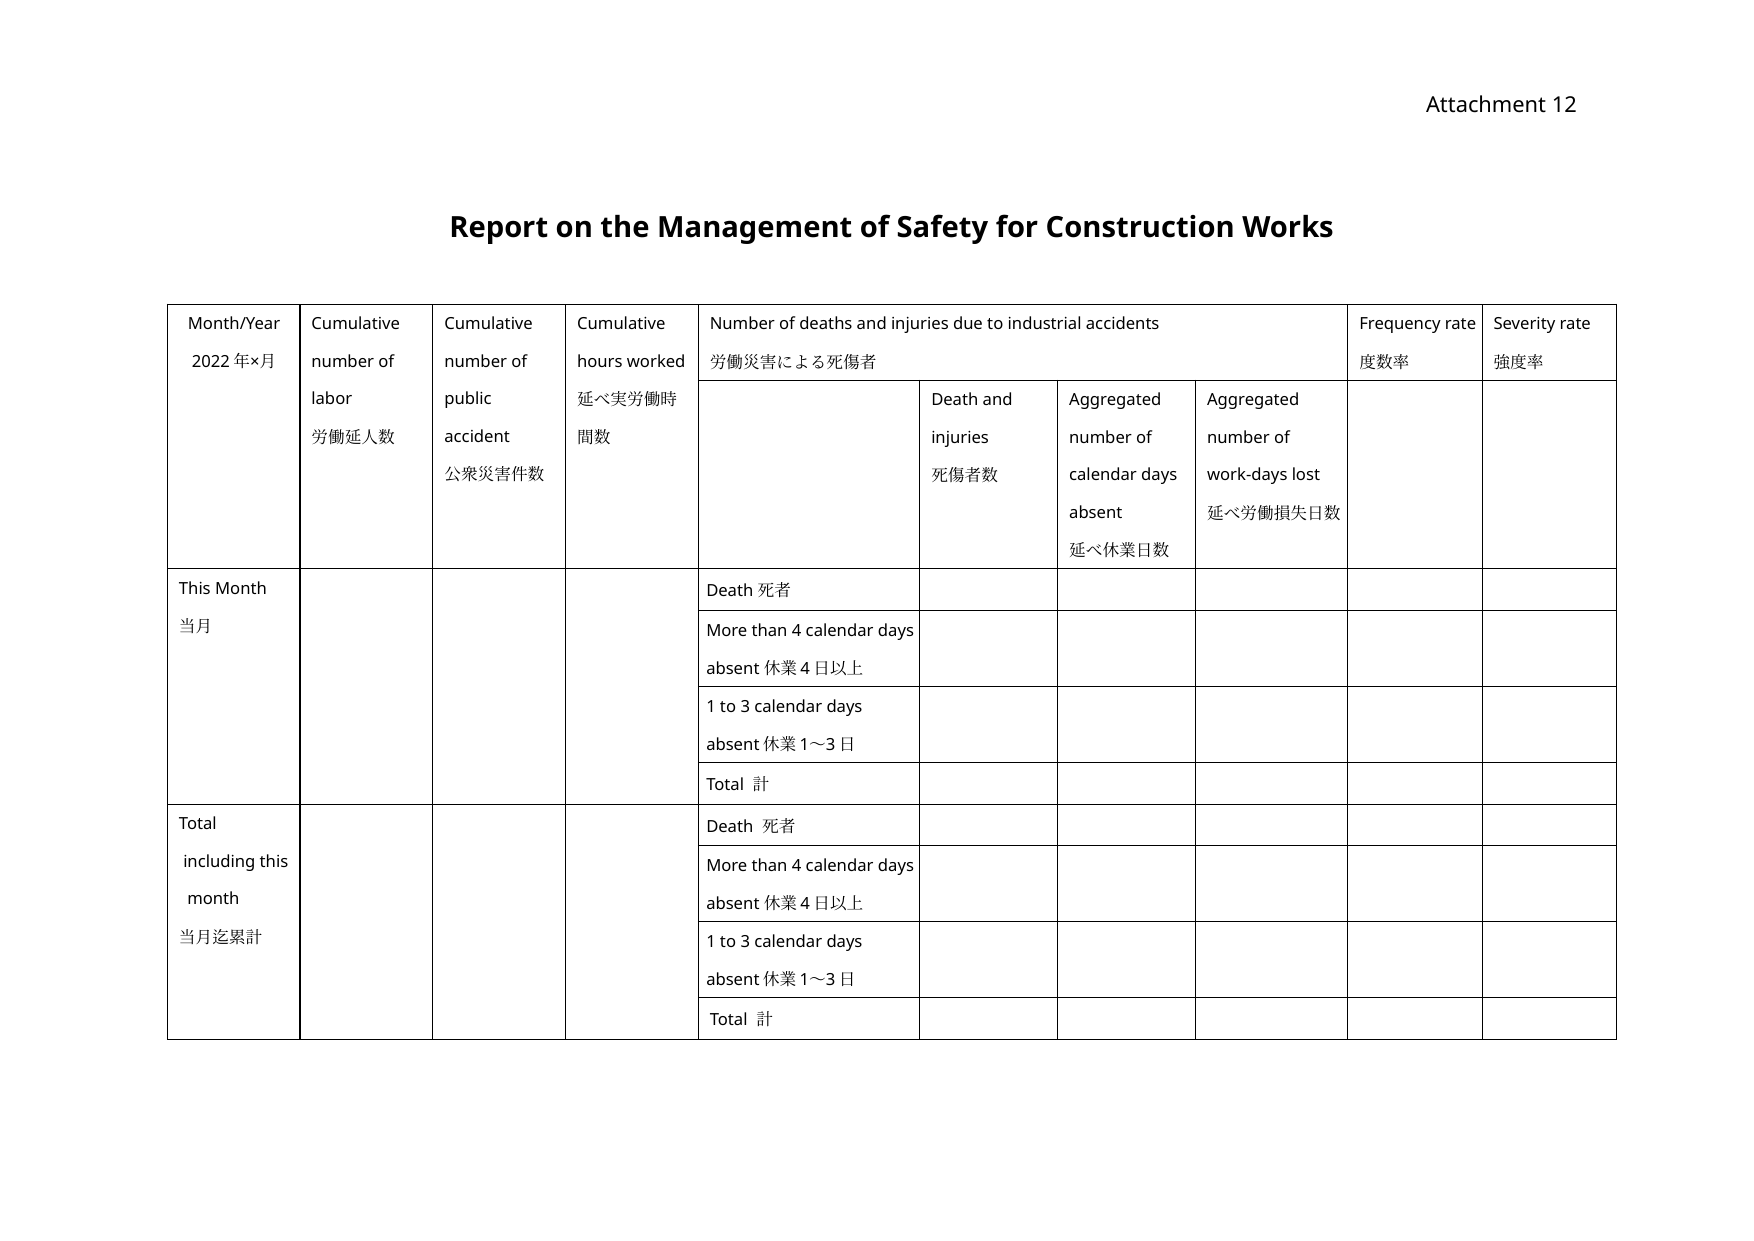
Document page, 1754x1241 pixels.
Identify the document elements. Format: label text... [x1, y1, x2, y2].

table_cell 1 to 3 calendar days absent休業1～3日 [699, 922, 919, 997]
table_cell [1348, 381, 1482, 568]
table_cell [1483, 922, 1616, 997]
table_cell [1348, 805, 1482, 845]
table_cell [1483, 805, 1616, 845]
table_cell Total 計 [699, 998, 919, 1039]
table_header Number of deaths and injuries due to industrial accidents 労働災害による死傷者 [699, 305, 1347, 379]
table_cell [1483, 611, 1616, 686]
table_cell [1058, 922, 1195, 997]
table_cell [920, 687, 1057, 762]
table_cell [1483, 687, 1616, 762]
table_cell [566, 805, 698, 1039]
table_cell [920, 611, 1057, 686]
table_cell [1058, 569, 1195, 610]
table_cell Death 死者 [699, 805, 919, 845]
table_cell [920, 846, 1057, 921]
table_cell [1196, 805, 1347, 845]
table_cell [1058, 611, 1195, 686]
table_cell 1 to 3 calendar days absent休業1～3日 [699, 687, 919, 762]
table_cell [1196, 611, 1347, 686]
table_cell [1058, 998, 1195, 1039]
text Report on the Management of Safety for Construction Works [207, 189, 1577, 264]
table_cell Total including this month 当月迄累計 [168, 805, 299, 1039]
table_header Frequency rate 度数率 [1348, 305, 1482, 379]
table_header Severity rate 強度率 [1483, 305, 1616, 379]
table_cell [301, 805, 432, 1039]
table_cell [1483, 998, 1616, 1039]
table_cell [1348, 922, 1482, 997]
table_cell [1483, 846, 1616, 921]
table_cell [1348, 763, 1482, 803]
table_cell More than 4 calendar days absent 休業4日以上 [699, 846, 919, 921]
table_cell [1348, 998, 1482, 1039]
table_cell Aggregated number of work-days lost 延べ労働損失日数 [1196, 381, 1347, 568]
table_cell This Month 当月 [168, 569, 299, 803]
table_cell [1348, 569, 1482, 610]
table_cell [1196, 998, 1347, 1039]
table_cell [301, 569, 432, 803]
table_cell [1348, 687, 1482, 762]
table_cell [1483, 381, 1616, 568]
table_header Cumulative number of public accident 公衆災害件数 [433, 305, 565, 568]
table_cell Death 死者 [699, 569, 919, 610]
table_cell [1196, 846, 1347, 921]
table_cell [1058, 763, 1195, 803]
table_cell [566, 569, 698, 803]
table_cell [1058, 805, 1195, 845]
table_cell [1196, 687, 1347, 762]
table_cell Aggregated number of calendar days absent 延べ休業日数 [1058, 381, 1195, 568]
table_cell [699, 381, 919, 568]
table_cell [920, 998, 1057, 1039]
table_cell [920, 569, 1057, 610]
table_cell [1058, 846, 1195, 921]
table_cell [433, 805, 565, 1039]
table_cell Total 計 [699, 763, 919, 803]
table_cell [1196, 763, 1347, 803]
table_header Cumulative hours worked 延べ実労働時間数 [566, 305, 698, 568]
table_cell [1348, 611, 1482, 686]
table_cell [1196, 922, 1347, 997]
table_header Cumulative number of labor 労働延人数 [301, 305, 432, 568]
table_cell [920, 922, 1057, 997]
table_cell [920, 763, 1057, 803]
table_cell Death and injuries 死傷者数 [920, 381, 1057, 568]
table_cell [1196, 569, 1347, 610]
table_cell [433, 569, 565, 803]
table_cell [1483, 569, 1616, 610]
table_cell [1058, 687, 1195, 762]
table_header Month/Year 2022年×月 [168, 305, 299, 568]
table_cell [920, 805, 1057, 845]
table_cell [1483, 763, 1616, 803]
table_cell [1348, 846, 1482, 921]
table_cell More than 4 calendar days absent 休業4日以上 [699, 611, 919, 686]
